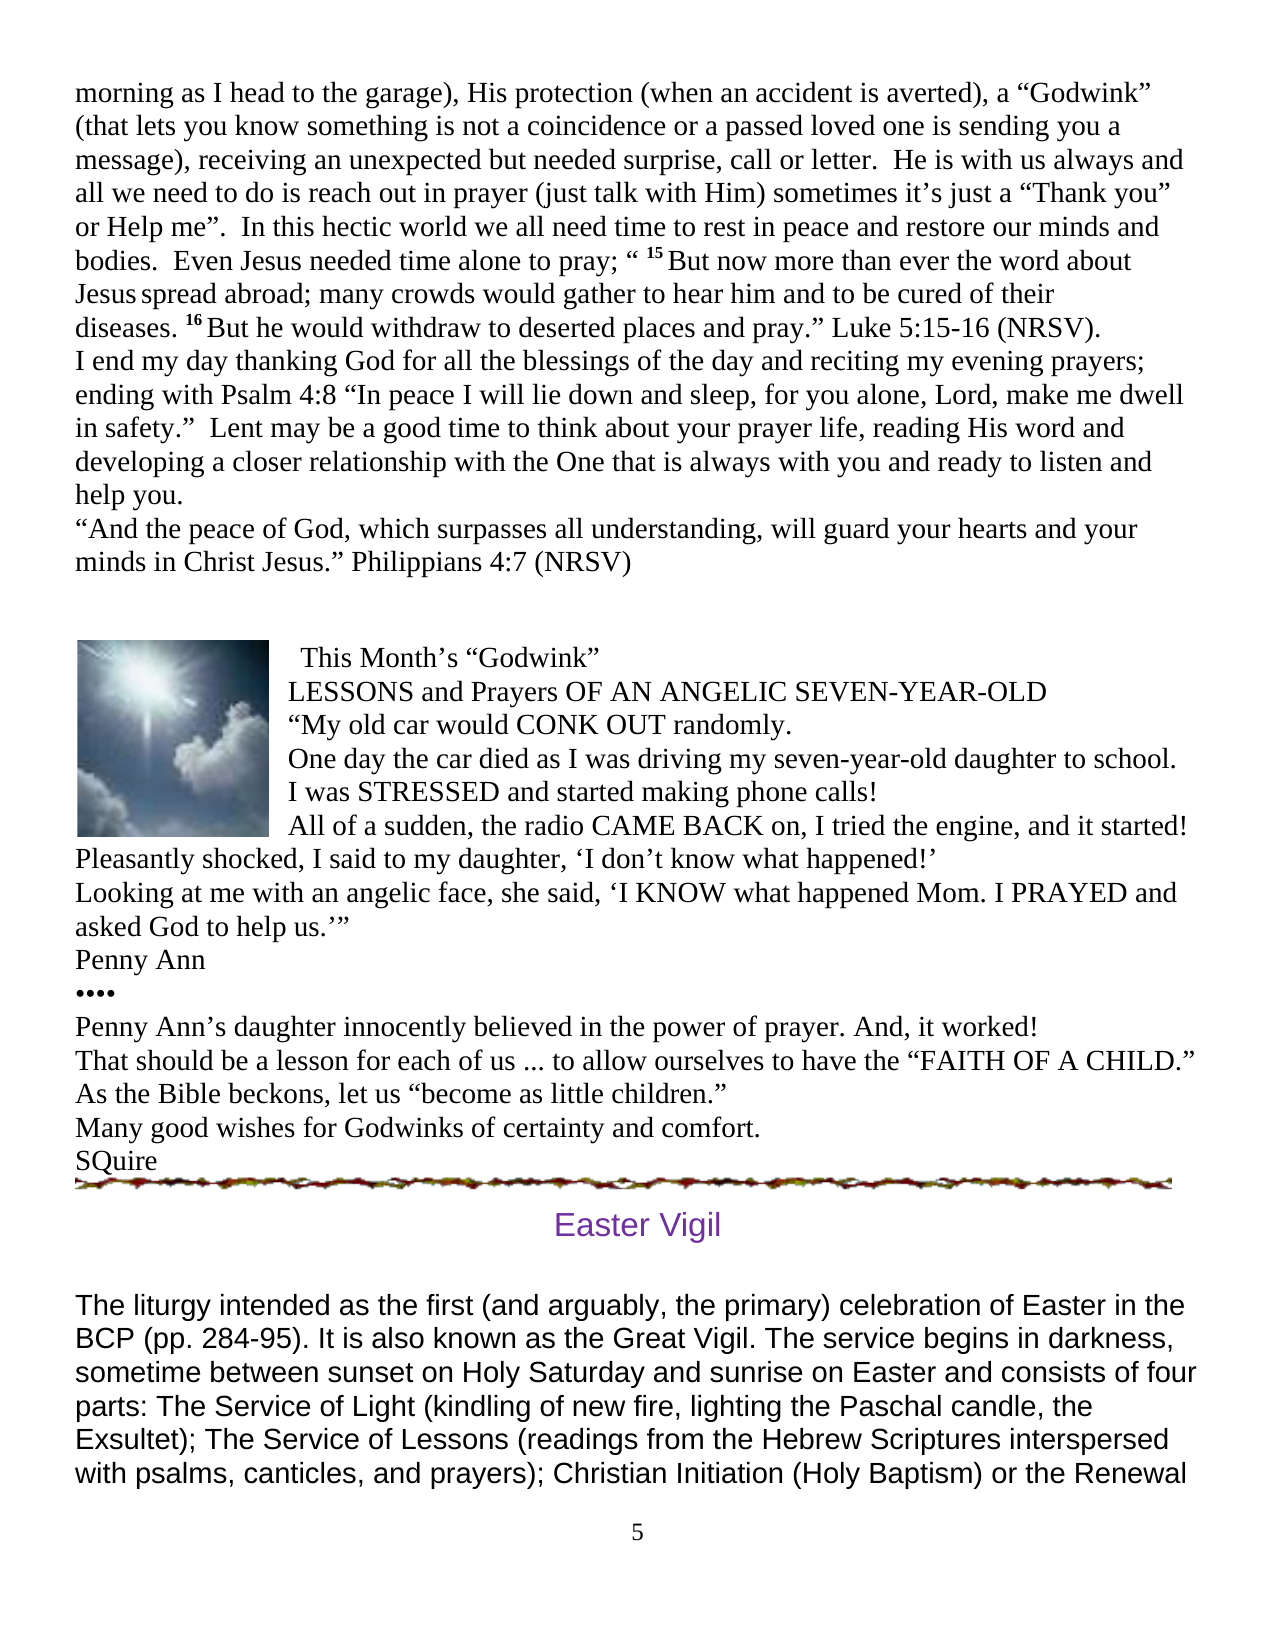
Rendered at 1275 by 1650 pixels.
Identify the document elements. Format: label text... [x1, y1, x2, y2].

text One day the car died as I was driving my seven-year-old daughter to school. [268, 741, 1200, 774]
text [75, 75, 1200, 343]
picture [75, 640, 268, 833]
text All of a sudden, the radio CAME BACK on, I tried the engine, and it started! [75, 808, 1200, 842]
text I end my day thanking God for all the blessings of the day and reciting my evening prayers; ending with Psalm 4:8 “In peace I will lie down and sleep, for you alone, Lord, make me dwell in safety.” Lent may be a good time to think about your prayer life, reading His word and developing a closer relationship with the One that is always with you and ready to listen and help you. [75, 343, 1200, 511]
text LESSONS and Prayers OF AN ANGELIC SEVEN-YEAR-OLD [268, 674, 1200, 707]
text Pleasantly shocked, I said to my daughter, ‘I don’t know what happened!’ [75, 842, 1200, 875]
text Many good wishes for Godwinks of certainty and comfort. [75, 1110, 1200, 1143]
text This Month’s “Godwink” [268, 640, 1200, 674]
text That should be a lesson for each of us ... to allow ourselves to have the “FAITH OF A CHILD.” As the Bible beckons, let us “become as little children.” [75, 1043, 1200, 1110]
picture [75, 1177, 1172, 1193]
text Penny Ann’s daughter innocently believed in the power of prayer. And, it worked! [75, 1009, 1200, 1043]
text “My old car would CONK OUT randomly. [268, 707, 1200, 741]
subtitle Easter Vigil [75, 1205, 1200, 1243]
text SQuire [75, 1143, 1200, 1177]
text I was STRESSED and started making phone calls! [268, 774, 1200, 808]
text •••• [75, 976, 1200, 1009]
text Looking at me with an angelic face, she said, ‘I KNOW what happened Mom. I PRAYED and asked God to help us.’” [75, 875, 1200, 942]
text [75, 1288, 1200, 1489]
text Penny Ann [75, 942, 1200, 976]
text “And the peace of God, which surpasses all understanding, will guard your hearts and your minds in Christ Jesus.” Philippians 4:7 (NRSV) [75, 511, 1200, 578]
